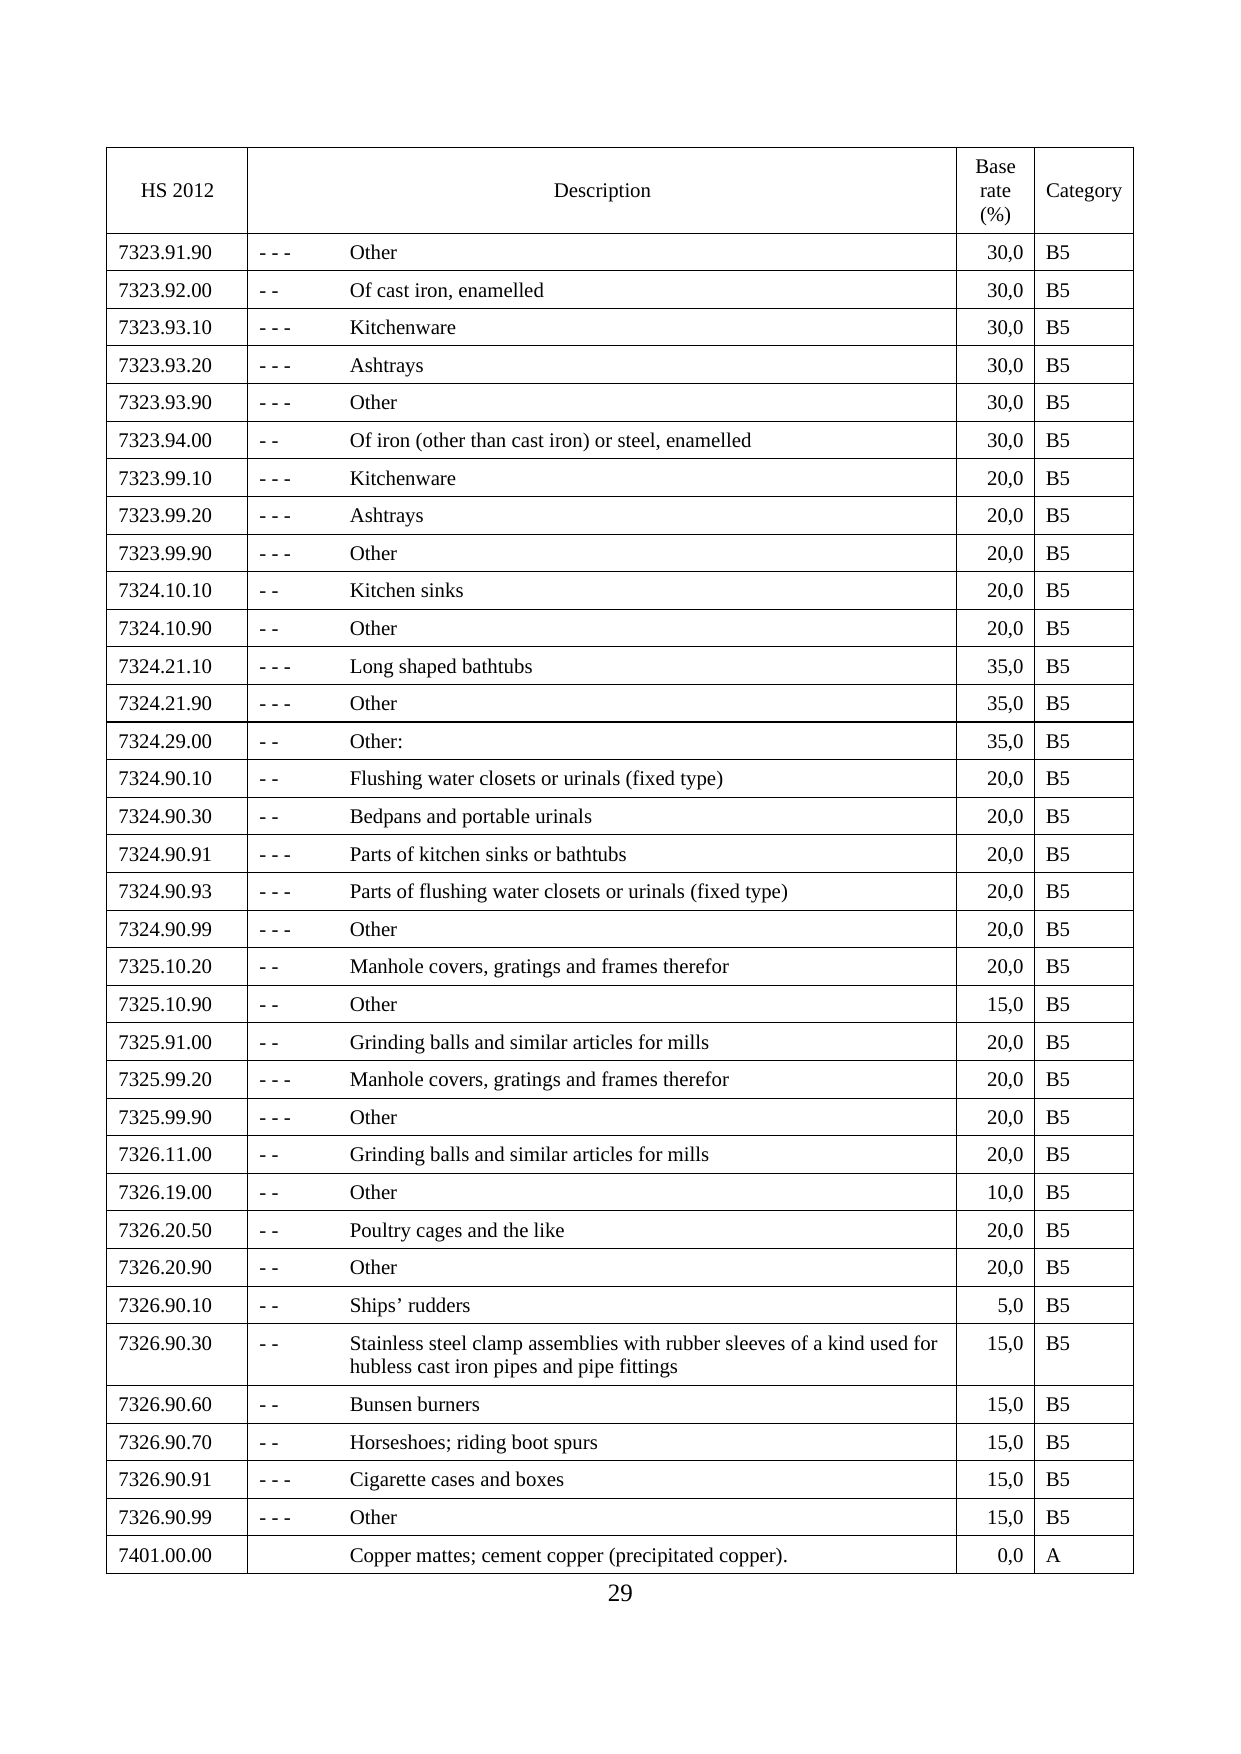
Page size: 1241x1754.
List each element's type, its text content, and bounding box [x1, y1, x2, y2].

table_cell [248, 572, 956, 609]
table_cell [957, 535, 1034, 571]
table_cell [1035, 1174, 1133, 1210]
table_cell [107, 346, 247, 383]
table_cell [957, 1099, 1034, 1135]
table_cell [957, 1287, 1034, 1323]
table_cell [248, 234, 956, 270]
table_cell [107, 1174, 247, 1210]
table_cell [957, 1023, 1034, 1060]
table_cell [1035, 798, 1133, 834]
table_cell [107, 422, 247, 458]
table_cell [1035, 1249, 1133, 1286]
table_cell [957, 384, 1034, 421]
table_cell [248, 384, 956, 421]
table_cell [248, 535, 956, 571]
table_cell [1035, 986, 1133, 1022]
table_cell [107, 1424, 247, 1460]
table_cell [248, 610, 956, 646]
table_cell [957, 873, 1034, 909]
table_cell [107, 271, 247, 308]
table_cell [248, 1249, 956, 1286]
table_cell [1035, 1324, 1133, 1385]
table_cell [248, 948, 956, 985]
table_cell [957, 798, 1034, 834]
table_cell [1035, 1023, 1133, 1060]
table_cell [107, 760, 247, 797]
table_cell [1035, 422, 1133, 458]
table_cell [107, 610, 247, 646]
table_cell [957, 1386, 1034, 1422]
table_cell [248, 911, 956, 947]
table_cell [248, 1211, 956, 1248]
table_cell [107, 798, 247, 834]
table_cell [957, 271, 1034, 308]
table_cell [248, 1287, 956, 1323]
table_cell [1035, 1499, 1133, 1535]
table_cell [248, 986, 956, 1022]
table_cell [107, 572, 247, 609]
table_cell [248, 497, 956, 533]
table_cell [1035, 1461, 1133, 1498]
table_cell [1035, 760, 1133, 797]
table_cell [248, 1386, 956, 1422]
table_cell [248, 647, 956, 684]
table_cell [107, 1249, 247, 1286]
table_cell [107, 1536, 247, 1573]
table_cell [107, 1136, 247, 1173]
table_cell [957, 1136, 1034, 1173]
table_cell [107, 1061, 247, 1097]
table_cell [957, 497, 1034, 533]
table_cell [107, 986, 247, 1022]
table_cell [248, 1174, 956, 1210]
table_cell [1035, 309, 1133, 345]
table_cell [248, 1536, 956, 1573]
table_header Description [248, 148, 956, 233]
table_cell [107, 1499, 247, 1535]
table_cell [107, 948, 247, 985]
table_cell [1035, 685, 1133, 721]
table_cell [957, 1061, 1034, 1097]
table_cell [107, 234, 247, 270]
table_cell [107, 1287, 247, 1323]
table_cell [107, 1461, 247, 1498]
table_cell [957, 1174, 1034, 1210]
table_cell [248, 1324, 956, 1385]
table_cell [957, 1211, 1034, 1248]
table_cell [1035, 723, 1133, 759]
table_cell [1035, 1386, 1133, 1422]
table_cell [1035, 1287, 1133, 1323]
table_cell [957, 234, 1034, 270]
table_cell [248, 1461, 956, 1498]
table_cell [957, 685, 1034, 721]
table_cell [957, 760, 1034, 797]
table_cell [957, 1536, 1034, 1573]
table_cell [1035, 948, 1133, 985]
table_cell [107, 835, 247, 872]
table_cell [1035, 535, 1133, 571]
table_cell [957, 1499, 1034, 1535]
table_header Base rate (%) [957, 148, 1034, 233]
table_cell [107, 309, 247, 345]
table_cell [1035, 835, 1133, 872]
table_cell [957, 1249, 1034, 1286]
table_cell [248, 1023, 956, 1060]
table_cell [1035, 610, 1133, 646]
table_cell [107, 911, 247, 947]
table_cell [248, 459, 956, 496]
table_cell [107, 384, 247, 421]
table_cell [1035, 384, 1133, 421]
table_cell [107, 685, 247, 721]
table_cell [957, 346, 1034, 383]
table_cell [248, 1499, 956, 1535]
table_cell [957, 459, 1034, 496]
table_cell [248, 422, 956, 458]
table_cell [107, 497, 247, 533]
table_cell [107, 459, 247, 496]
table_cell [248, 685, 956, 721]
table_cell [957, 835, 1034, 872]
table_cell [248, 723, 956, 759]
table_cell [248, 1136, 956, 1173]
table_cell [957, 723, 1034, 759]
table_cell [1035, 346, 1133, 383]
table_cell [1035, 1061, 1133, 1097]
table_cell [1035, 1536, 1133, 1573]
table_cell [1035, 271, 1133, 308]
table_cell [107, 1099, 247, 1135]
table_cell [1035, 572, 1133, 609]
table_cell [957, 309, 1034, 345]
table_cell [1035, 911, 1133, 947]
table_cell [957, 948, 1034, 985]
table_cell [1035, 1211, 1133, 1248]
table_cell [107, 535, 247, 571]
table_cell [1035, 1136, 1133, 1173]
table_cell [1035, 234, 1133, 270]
table_header HS 2012 [107, 148, 247, 233]
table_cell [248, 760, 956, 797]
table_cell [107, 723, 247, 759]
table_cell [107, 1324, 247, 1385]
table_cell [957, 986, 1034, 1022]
table_header Category [1035, 148, 1133, 233]
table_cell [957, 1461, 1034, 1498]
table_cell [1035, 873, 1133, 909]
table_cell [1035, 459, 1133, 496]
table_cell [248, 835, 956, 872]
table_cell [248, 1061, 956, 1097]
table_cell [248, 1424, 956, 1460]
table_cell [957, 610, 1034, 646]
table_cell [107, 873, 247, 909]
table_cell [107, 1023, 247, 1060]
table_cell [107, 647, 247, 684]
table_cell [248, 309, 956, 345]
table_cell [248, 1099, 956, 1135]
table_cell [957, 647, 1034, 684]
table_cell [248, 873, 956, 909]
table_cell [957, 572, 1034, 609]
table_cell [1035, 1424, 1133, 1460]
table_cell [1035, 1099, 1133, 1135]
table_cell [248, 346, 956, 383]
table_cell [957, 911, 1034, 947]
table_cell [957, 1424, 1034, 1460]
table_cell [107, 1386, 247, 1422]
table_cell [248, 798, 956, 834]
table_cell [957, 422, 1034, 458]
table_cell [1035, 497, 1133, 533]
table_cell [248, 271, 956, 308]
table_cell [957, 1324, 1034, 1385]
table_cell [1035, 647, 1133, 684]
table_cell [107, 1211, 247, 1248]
